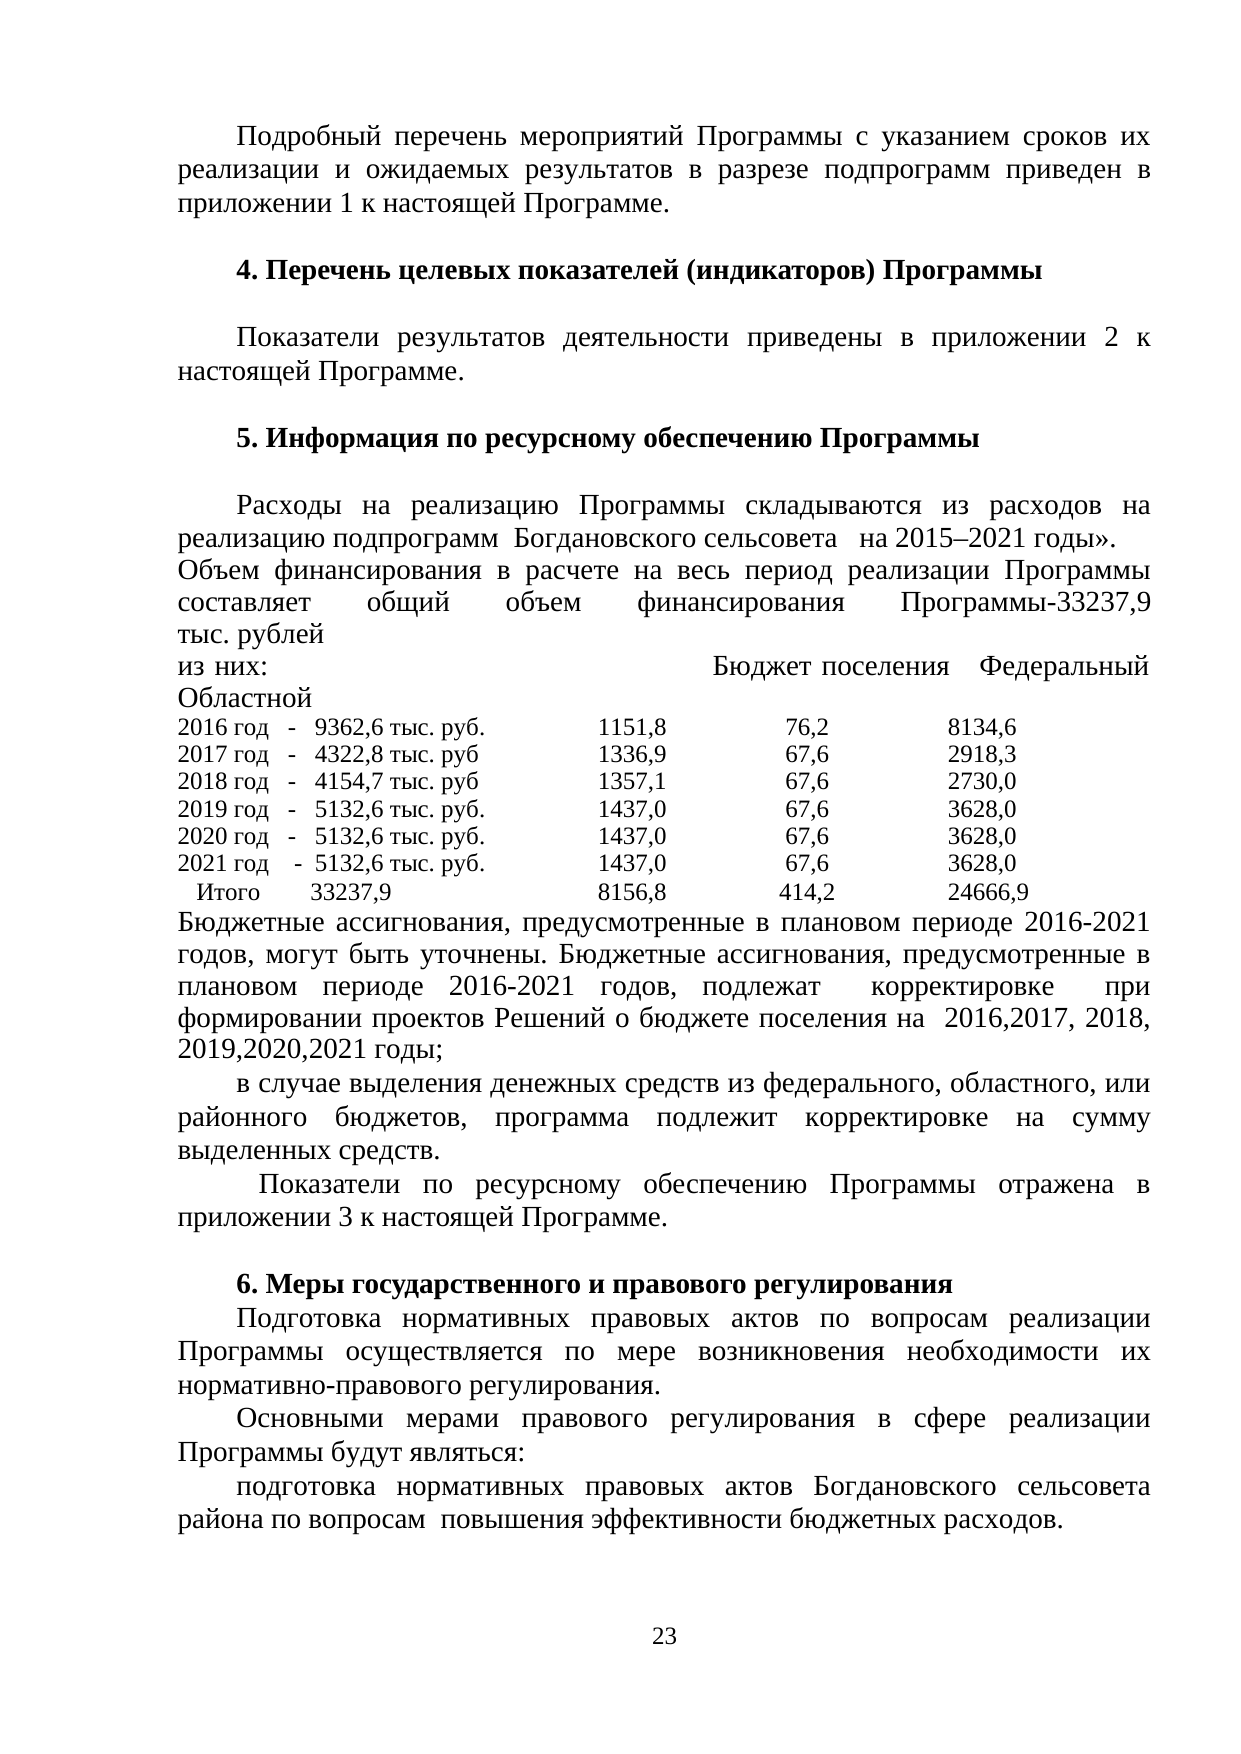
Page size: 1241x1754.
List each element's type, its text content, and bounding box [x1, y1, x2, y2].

text 2021 год - 5132,6 тыс. руб. 1437,0 67,6 3628,0 [177, 850, 1152, 877]
text Подготовка нормативных правовых актов по вопросам реализации Программы осуществляется по мере возникновения необходимости их нормативно-правового регулирования. [177, 1300, 1152, 1401]
text 2020 год - 5132,6 тыс. руб. 1437,0 67,6 3628,0 [177, 822, 1152, 850]
text подготовка нормативных правовых актов Богдановского сельсовета района по вопросам повышения эффективности бюджетных расходов. [177, 1468, 1152, 1535]
text Объем финансирования в расчете на весь период реализации Программы составляет общий объем финансирования Программы-33237,9 тыс. рублей [177, 554, 1152, 650]
text Бюджетные ассигнования, предусмотренные в плановом периоде 2016-2021 годов, могут быть уточнены. Бюджетные ассигнования, предусмотренные в плановом периоде 2016-2021 годов, подлежат корректировке при формировании проектов Решений о бюджете поселения на 2016,2017, 2018, 2019,2020,2021 годы; [177, 906, 1152, 1065]
subtitle 5. Информация по ресурсному обеспечению Программы [177, 420, 1152, 453]
subtitle 6. Меры государственного и правового регулирования [177, 1266, 1152, 1300]
text Показатели результатов деятельности приведены в приложении 2 к настоящей Программе. [177, 319, 1152, 386]
text из них: Бюджет поселения Федеральный Областной [177, 650, 1152, 713]
text Основными мерами правового регулирования в сфере реализации Программы будут являться: [177, 1401, 1152, 1468]
subtitle 4. Перечень целевых показателей (индикаторов) Программы [177, 252, 1152, 286]
text 2017 год - 4322,8 тыс. руб 1336,9 67,6 2918,3 [177, 741, 1152, 768]
text 2019 год - 5132,6 тыс. руб. 1437,0 67,6 3628,0 [177, 795, 1152, 822]
text 2018 год - 4154,7 тыс. руб 1357,1 67,6 2730,0 [177, 768, 1152, 795]
text Итого 33237,9 8156,8 414,2 24666,9 [177, 877, 1152, 906]
subtitle Показатели по ресурсному обеспечению Программы отражена в приложении 3 к настоящей Программе. [177, 1166, 1152, 1233]
text Подробный перечень мероприятий Программы с указанием сроков их реализации и ожидаемых результатов в разрезе подпрограмм приведен в приложении 1 к настоящей Программе. [177, 118, 1152, 219]
text Расходы на реализацию Программы складываются из расходов на реализацию подпрограмм Богдановского сельсовета на 2015–2021 годы». [177, 487, 1152, 554]
text в случае выделения денежных средств из федерального, областного, или районного бюджетов, программа подлежит корректировке на сумму выделенных средств. [177, 1065, 1152, 1166]
text 2016 год - 9362,6 тыс. руб. 1151,8 76,2 8134,6 [177, 713, 1152, 741]
